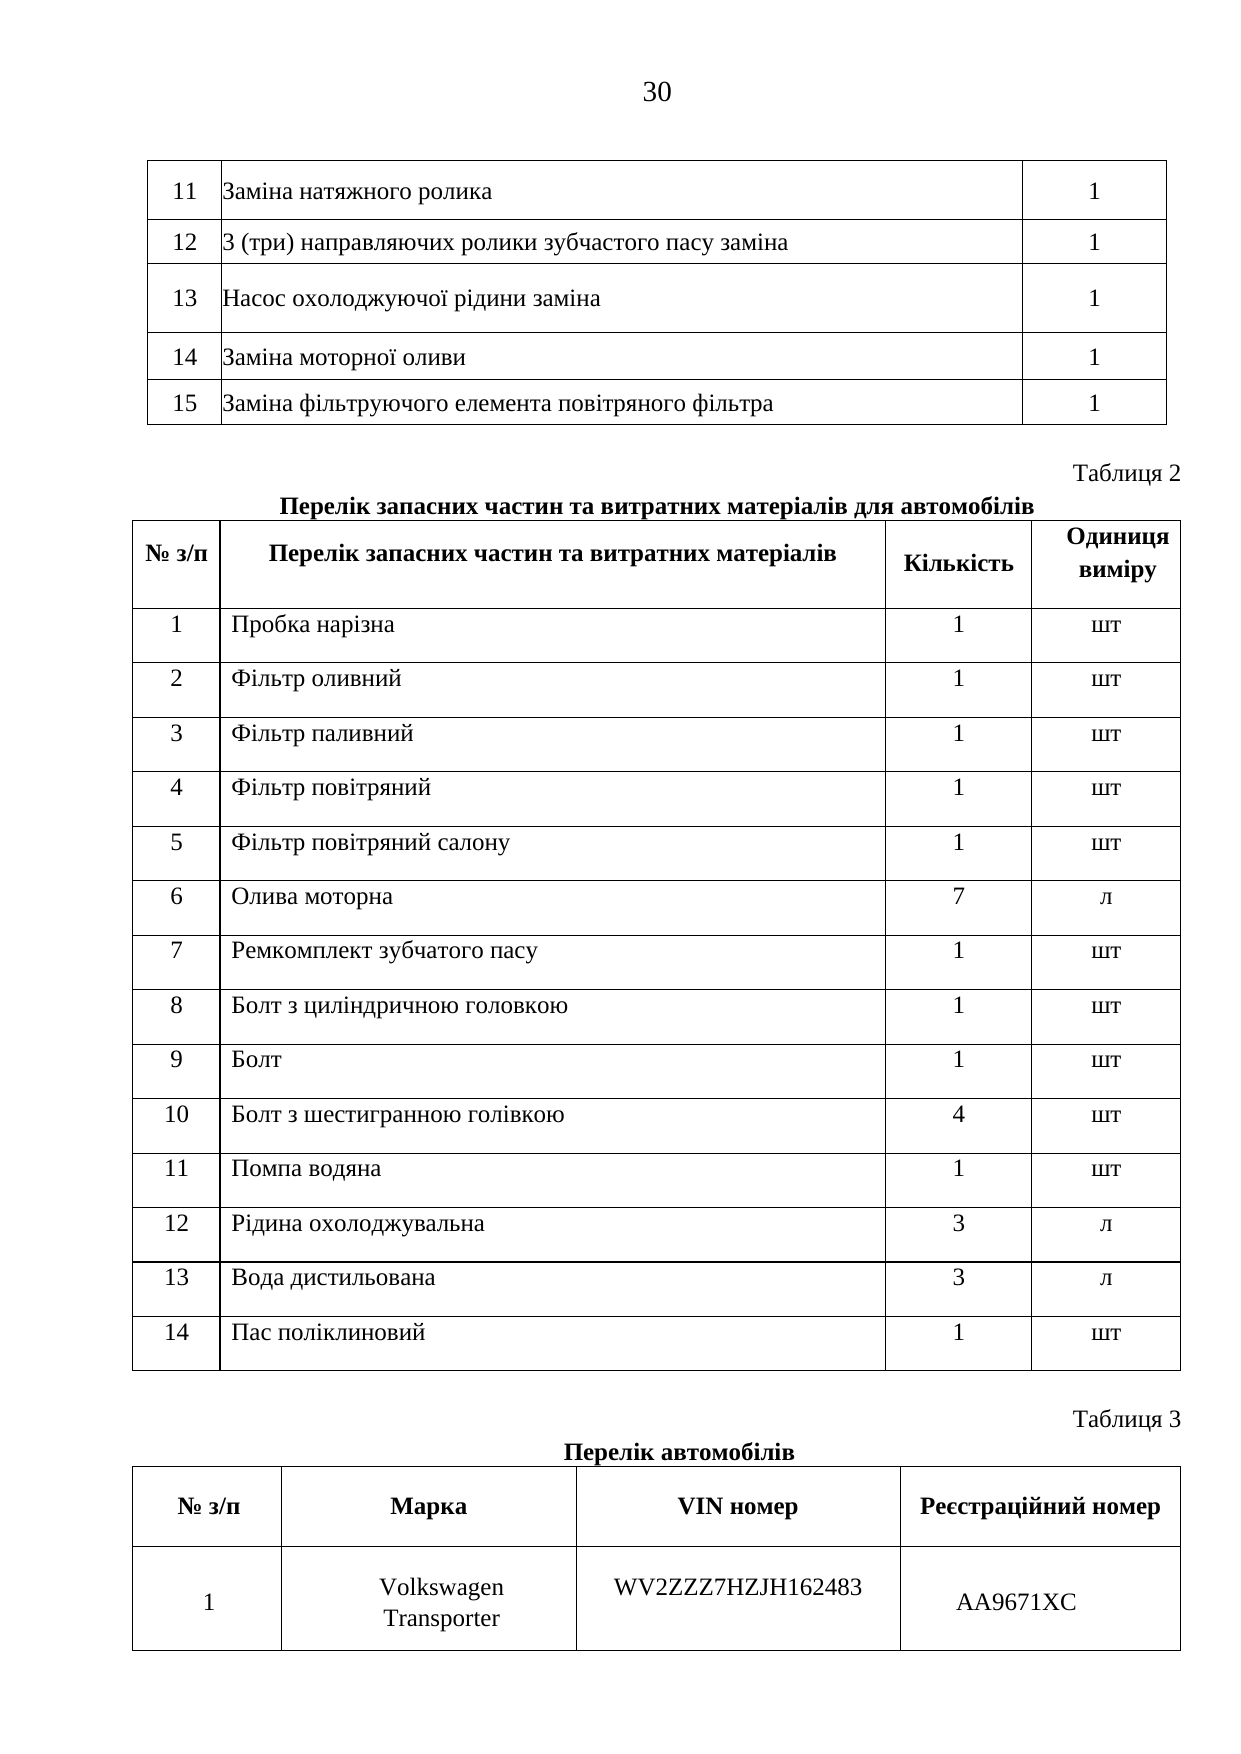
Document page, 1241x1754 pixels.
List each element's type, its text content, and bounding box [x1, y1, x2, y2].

table_cell 1 [1023, 333, 1166, 379]
table_cell Ремкомплект зубчатого пасу [221, 936, 885, 989]
table_cell 1 [1023, 220, 1166, 263]
table_cell Фільтр оливний [221, 663, 885, 717]
table_cell 15 [148, 380, 221, 424]
table_cell Вода дистильована [221, 1263, 885, 1316]
table_header Перелік запасних частин та витратних матеріалів [221, 521, 885, 608]
table_cell Насос охолоджуючої рідини заміна [222, 264, 1022, 332]
table_cell Болт з шестигранною голівкою [221, 1099, 885, 1152]
table_cell шт [1032, 718, 1180, 771]
table_cell 8 [133, 990, 219, 1043]
table_cell шт [1032, 1317, 1180, 1370]
table_cell 3 (три) направляючих ролики зубчастого пасу заміна [222, 220, 1022, 263]
table_cell 1 [886, 718, 1031, 771]
table_cell 4 [886, 1099, 1031, 1152]
table_cell Олива моторна [221, 881, 885, 934]
table_cell 1 [886, 936, 1031, 989]
table_cell Фільтр паливний [221, 718, 885, 771]
table_cell 4 [133, 772, 219, 826]
table_cell Заміна натяжного ролика [222, 161, 1022, 219]
table_cell 2 [133, 663, 219, 717]
table_cell 6 [133, 881, 219, 934]
table_cell Фільтр повітряний [221, 772, 885, 826]
table_header Кількість [886, 521, 1031, 608]
text Перелік запасних частин та витратних матеріалів для автомобілів [133, 491, 1181, 520]
table_cell 1 [133, 609, 219, 662]
table_cell 3 [886, 1263, 1031, 1316]
table_cell Заміна моторної оливи [222, 333, 1022, 379]
table_header № з/п [133, 1467, 281, 1546]
table_cell 13 [148, 264, 221, 332]
table_cell 11 [133, 1154, 219, 1207]
table_header № з/п [133, 521, 219, 608]
table_cell 3 [133, 718, 219, 771]
table_header Одиниця виміру [1055, 521, 1180, 608]
table_cell шт [1032, 990, 1180, 1043]
table_cell шт [1032, 936, 1180, 989]
table_cell шт [1032, 663, 1180, 717]
table_cell Фільтр повітряний салону [221, 827, 885, 880]
table_cell 3 [886, 1208, 1031, 1261]
table_cell л [1032, 1263, 1180, 1316]
table_cell 1 [886, 663, 1031, 717]
table_cell 1 [886, 990, 1031, 1043]
table_cell Болт [221, 1045, 885, 1098]
table_header Марка [282, 1467, 576, 1546]
table_header VIN номер [577, 1467, 900, 1546]
table_cell Пробка нарізна [221, 609, 885, 662]
table_cell л [1032, 881, 1180, 934]
table_cell 14 [148, 333, 221, 379]
table_cell 10 [133, 1099, 219, 1152]
table_cell 1 [886, 827, 1031, 880]
table_cell Помпа водяна [221, 1154, 885, 1207]
text Таблиця 3 [177, 1404, 1181, 1433]
table_cell Болт з циліндричною головкою [221, 990, 885, 1043]
table_cell 13 [133, 1263, 219, 1316]
table_cell Заміна фільтруючого елемента повітряного фільтра [222, 380, 1022, 424]
table_cell 1 [1023, 380, 1166, 424]
table_cell 1 [1023, 264, 1166, 332]
table_header [1032, 521, 1055, 608]
table_cell 11 [148, 161, 221, 219]
table_cell л [1032, 1208, 1180, 1261]
table_cell шт [1032, 609, 1180, 662]
table_cell шт [1032, 772, 1180, 826]
table_cell 7 [133, 936, 219, 989]
table_cell 7 [886, 881, 1031, 934]
table_cell 1 [886, 1045, 1031, 1098]
table_cell шт [1032, 1099, 1180, 1152]
table_cell 1 [886, 1154, 1031, 1207]
table_cell 1 [1023, 161, 1166, 219]
table_cell 1 [886, 1317, 1031, 1370]
table_cell 5 [133, 827, 219, 880]
table_cell 1 [133, 1547, 281, 1650]
table_cell 9 [133, 1045, 219, 1098]
table_cell АА9671ХС [901, 1547, 1180, 1650]
table_cell шт [1032, 827, 1180, 880]
table_cell 12 [133, 1208, 219, 1261]
text Таблиця 2 [133, 458, 1181, 487]
table_cell Рідина охолоджувальна [221, 1208, 885, 1261]
table_cell Volkswagen Transporter [282, 1547, 576, 1650]
table_cell 12 [148, 220, 221, 263]
table_cell шт [1032, 1045, 1180, 1098]
table_cell 1 [886, 772, 1031, 826]
table_header Реєстраційний номер [901, 1467, 1180, 1546]
table_cell шт [1032, 1154, 1180, 1207]
table_cell 1 [886, 609, 1031, 662]
table_cell Пас поліклиновий [221, 1317, 885, 1370]
table_cell 14 [133, 1317, 219, 1370]
table_cell WV2ZZZ7HZJH162483 [577, 1547, 900, 1650]
text Перелік автомобілів [177, 1437, 1181, 1466]
